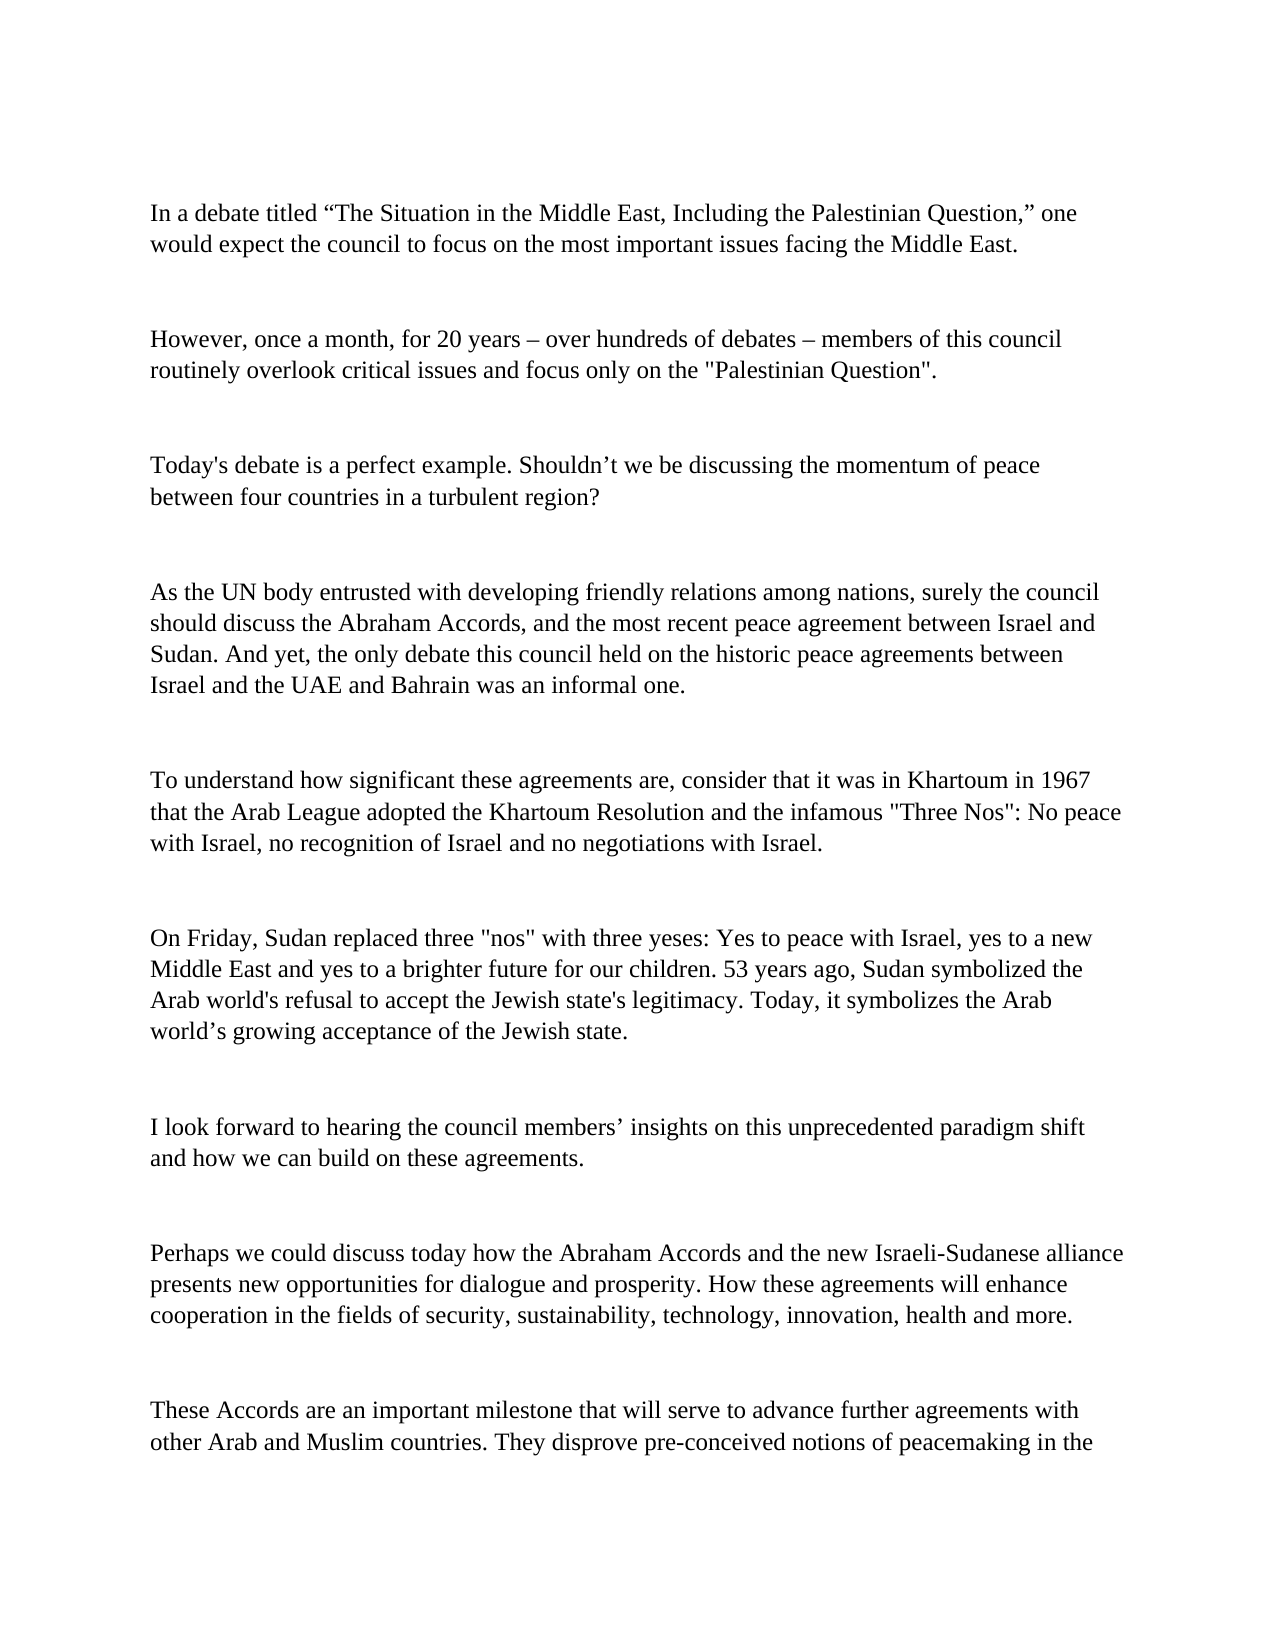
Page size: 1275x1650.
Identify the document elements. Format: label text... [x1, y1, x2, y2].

text However, once a month, for 20 years – over hundreds of debates – members of this council routinely overlook critical issues and focus only on the "Palestinian Question". [150, 324, 1125, 384]
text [150, 1396, 1125, 1455]
text On Friday, Sudan replaced three "nos" with three yeses: Yes to peace with Israel, yes to a new Middle East and yes to a brighter future for our children. 53 years ago, Sudan symbolized the Arab world's refusal to accept the Jewish state's legitimacy. Today, it symbolizes the Arab world’s growing acceptance of the Jewish state. [150, 923, 1125, 1045]
text Today's debate is a perfect example. Shouldn’t we be discussing the momentum of peace between four countries in a turbulent region? [150, 451, 1125, 510]
text Perhaps we could discuss today how the Abraham Accords and the new Israeli-Sudanese alliance presents new opportunities for dialogue and prosperity. How these agreements will enhance cooperation in the fields of security, sustainability, technology, innovation, health and more. [150, 1238, 1125, 1329]
text In a debate titled “The Situation in the Middle East, Including the Palestinian Question,” one would expect the council to focus on the most important issues facing the Middle East. [150, 198, 1125, 257]
text To understand how significant these agreements are, consider that it was in Khartoum in 1967 that the Arab League adopted the Khartoum Resolution and the infamous "Three Nos": No peace with Israel, no recognition of Israel and no negotiations with Israel. [150, 766, 1125, 856]
text I look forward to hearing the council members’ insights on this unprecedented paradigm shift and how we can build on these agreements. [150, 1112, 1125, 1171]
text As the UN body entrusted with developing friendly relations among nations, surely the council should discuss the Abraham Accords, and the most recent peace agreement between Israel and Sudan. And yet, the only debate this council held on the historic peace agreements between Israel and the UAE and Bahrain was an informal one. [150, 577, 1125, 699]
